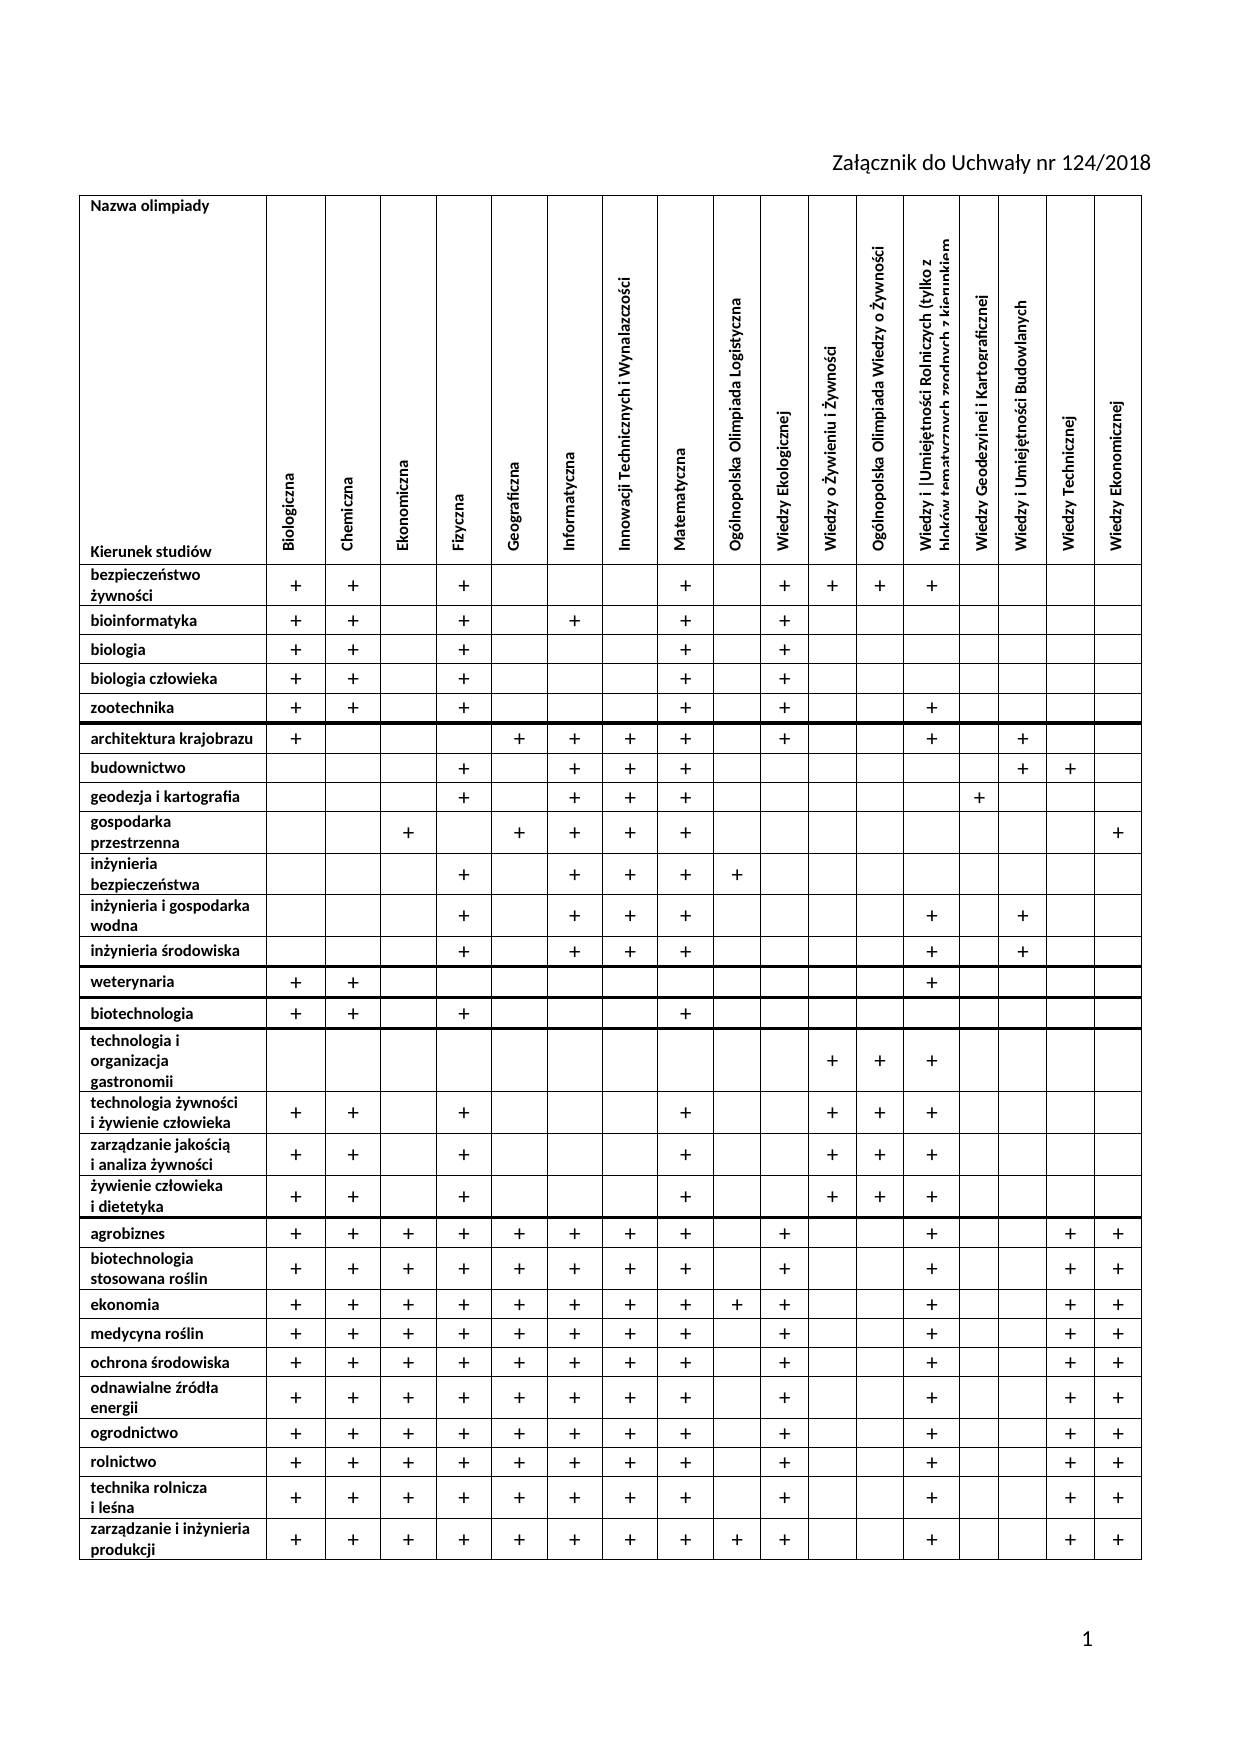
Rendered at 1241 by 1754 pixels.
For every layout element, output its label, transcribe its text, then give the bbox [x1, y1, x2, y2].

table_cell [1047, 968, 1094, 996]
table_cell zarządzanie i inżynieria produkcji [80, 1519, 266, 1559]
table_cell + [326, 1477, 380, 1518]
table_cell [904, 606, 959, 634]
table_cell + [267, 1348, 325, 1376]
table_cell + [1047, 1519, 1094, 1559]
table_cell [1095, 895, 1141, 936]
table_cell bioinformatyka [80, 606, 266, 634]
table_cell + [761, 1477, 808, 1518]
table_cell [381, 895, 436, 936]
table_cell + [904, 1134, 959, 1174]
table_cell + [761, 1519, 808, 1559]
table_cell + [381, 1248, 436, 1289]
table_cell + [326, 1248, 380, 1289]
table_cell + [548, 812, 602, 852]
table_header Wiedzy i Umiejętności Budowlanych [999, 196, 1046, 563]
table_cell + [658, 937, 713, 965]
table_cell [960, 754, 998, 782]
table_cell [960, 1219, 998, 1247]
table_cell + [1095, 1477, 1141, 1518]
table_cell [999, 1519, 1046, 1559]
table_header Ogólnopolska Olimpiada Logistyczna [714, 196, 760, 563]
table_cell + [267, 1477, 325, 1518]
table_cell [714, 1348, 760, 1376]
table_cell [809, 754, 856, 782]
table_cell + [857, 1030, 903, 1091]
table_cell + [658, 1248, 713, 1289]
table_cell budownictwo [80, 754, 266, 782]
table_cell + [437, 1219, 491, 1247]
table_cell + [267, 1092, 325, 1133]
table_cell [857, 854, 903, 894]
table_cell ogrodnictwo [80, 1419, 266, 1447]
table_cell + [761, 1319, 808, 1347]
table_cell [267, 1030, 325, 1091]
table_cell [960, 1519, 998, 1559]
table_cell [857, 635, 903, 663]
table_cell [999, 1134, 1046, 1174]
table_cell + [548, 1448, 602, 1476]
table_cell + [267, 565, 325, 605]
table_cell + [658, 694, 713, 721]
table_header Matematyczna [658, 196, 713, 563]
table_cell + [809, 1176, 856, 1216]
table_cell technika rolnicza i leśna [80, 1477, 266, 1518]
table_cell [1047, 1176, 1094, 1216]
table_cell [267, 783, 325, 811]
table_cell + [658, 1377, 713, 1418]
table_cell [1095, 999, 1141, 1027]
table_cell + [381, 1477, 436, 1518]
table_cell + [437, 1248, 491, 1289]
table_cell + [381, 812, 436, 852]
table_cell [1095, 664, 1141, 692]
table_cell + [658, 754, 713, 782]
table_cell + [267, 1176, 325, 1216]
table_cell [809, 1319, 856, 1347]
table_cell + [437, 694, 491, 721]
table_cell + [326, 565, 380, 605]
table_cell zootechnika [80, 694, 266, 721]
table_cell + [492, 725, 547, 753]
table_cell [1095, 968, 1141, 996]
table_cell + [603, 1448, 657, 1476]
table_cell + [904, 1290, 959, 1318]
table_cell + [437, 854, 491, 894]
table_cell + [658, 1176, 713, 1216]
table_cell [857, 694, 903, 721]
table_cell [960, 725, 998, 753]
table_cell + [267, 1419, 325, 1447]
table_cell + [603, 783, 657, 811]
table_cell [960, 1134, 998, 1174]
table_cell + [904, 1348, 959, 1376]
table_cell [809, 937, 856, 965]
table_cell + [658, 1477, 713, 1518]
table_cell [1047, 694, 1094, 721]
table_cell + [658, 1519, 713, 1559]
table_cell + [326, 1519, 380, 1559]
table_cell [326, 1030, 380, 1091]
table_cell [809, 635, 856, 663]
table_cell + [492, 1448, 547, 1476]
table_cell + [1047, 1219, 1094, 1247]
table_cell [381, 999, 436, 1027]
table_cell + [267, 1448, 325, 1476]
table_cell [999, 635, 1046, 663]
table_cell [857, 1348, 903, 1376]
table_cell + [761, 1290, 808, 1318]
table_cell + [492, 1519, 547, 1559]
table_cell [381, 606, 436, 634]
table_cell [714, 1092, 760, 1133]
table_cell + [548, 854, 602, 894]
table_cell [492, 999, 547, 1027]
table_cell [603, 1176, 657, 1216]
table_cell [267, 812, 325, 852]
table_cell + [658, 1348, 713, 1376]
table_cell + [1095, 1448, 1141, 1476]
table_cell [809, 1219, 856, 1247]
table_cell + [658, 635, 713, 663]
table_cell [1095, 754, 1141, 782]
table_cell + [267, 999, 325, 1027]
table_cell [714, 1319, 760, 1347]
table_header Wiedzy o Żywieniu i Żywności [809, 196, 856, 563]
table_cell + [267, 694, 325, 721]
table_cell + [857, 565, 903, 605]
table_cell [857, 606, 903, 634]
table_cell [1095, 635, 1141, 663]
table_header Innowacji Technicznych i Wynalazczości [603, 196, 657, 563]
table_cell + [326, 694, 380, 721]
table_cell + [658, 1219, 713, 1247]
table_cell + [1047, 1248, 1094, 1289]
table_cell + [326, 1348, 380, 1376]
table_cell + [761, 1377, 808, 1418]
table_cell + [381, 1377, 436, 1418]
table_cell + [658, 565, 713, 605]
table_cell [809, 1448, 856, 1476]
table_cell geodezja i kartografia [80, 783, 266, 811]
table_cell [761, 783, 808, 811]
table_cell [960, 1248, 998, 1289]
table_cell [714, 968, 760, 996]
table_cell + [999, 725, 1046, 753]
table_cell + [267, 1248, 325, 1289]
table_cell weterynaria [80, 968, 266, 996]
table_cell + [658, 1092, 713, 1133]
table_cell + [603, 1377, 657, 1418]
table_cell [492, 1134, 547, 1174]
table_cell [548, 565, 602, 605]
table_cell + [267, 635, 325, 663]
table_cell + [437, 1319, 491, 1347]
table_cell + [603, 1319, 657, 1347]
table_cell + [658, 1419, 713, 1447]
table_cell [761, 1134, 808, 1174]
table_cell [999, 812, 1046, 852]
table_cell + [437, 1290, 491, 1318]
table_cell [492, 854, 547, 894]
table_cell [960, 1419, 998, 1447]
table_cell + [603, 1477, 657, 1518]
table_cell + [603, 1290, 657, 1318]
table_cell + [1095, 1319, 1141, 1347]
table_cell + [437, 1377, 491, 1418]
table_cell + [381, 1519, 436, 1559]
table_cell [1047, 565, 1094, 605]
table_cell [714, 999, 760, 1027]
table_cell [381, 937, 436, 965]
table_cell [999, 694, 1046, 721]
table_cell [999, 854, 1046, 894]
table_cell [603, 694, 657, 721]
table_cell [809, 606, 856, 634]
table_cell + [904, 1477, 959, 1518]
table_cell odnawialne źródła energii [80, 1377, 266, 1418]
table_cell [492, 968, 547, 996]
table_cell inżynieria i gospodarka wodna [80, 895, 266, 936]
table_cell + [761, 1448, 808, 1476]
table_cell + [492, 812, 547, 852]
table_cell [999, 1030, 1046, 1091]
table_cell + [1047, 1477, 1094, 1518]
table_cell biotechnologia [80, 999, 266, 1027]
table_cell [809, 812, 856, 852]
table_cell [714, 565, 760, 605]
table_cell [1047, 1030, 1094, 1091]
table_cell [714, 1176, 760, 1216]
table_cell gospodarka przestrzenna [80, 812, 266, 852]
table_cell + [548, 1248, 602, 1289]
table_cell [999, 1176, 1046, 1216]
table_cell [714, 937, 760, 965]
table_cell [809, 1248, 856, 1289]
table_cell [603, 664, 657, 692]
table_cell [761, 1092, 808, 1133]
table_cell + [603, 754, 657, 782]
table_cell [960, 694, 998, 721]
table_cell + [548, 754, 602, 782]
table_cell + [492, 1248, 547, 1289]
table_cell [809, 1348, 856, 1376]
table_header Nazwa olimpiady Kierunek studiów [80, 196, 266, 563]
table_cell [999, 968, 1046, 996]
table_cell ekonomia [80, 1290, 266, 1318]
table_cell [960, 1377, 998, 1418]
table_cell + [1095, 1348, 1141, 1376]
table_cell [761, 1030, 808, 1091]
table_cell [809, 725, 856, 753]
table_cell + [548, 783, 602, 811]
table_cell rolnictwo [80, 1448, 266, 1476]
table_cell [381, 1092, 436, 1133]
table_cell + [904, 1248, 959, 1289]
table_cell [761, 937, 808, 965]
table_cell [857, 937, 903, 965]
table_cell [381, 968, 436, 996]
table_cell [326, 812, 380, 852]
table_cell + [267, 1519, 325, 1559]
table_cell [658, 1030, 713, 1091]
table_cell + [267, 1134, 325, 1174]
table_cell [1095, 854, 1141, 894]
table_cell + [1095, 1248, 1141, 1289]
table_cell [381, 1176, 436, 1216]
table_cell + [761, 565, 808, 605]
table_cell [999, 565, 1046, 605]
table_cell + [904, 937, 959, 965]
table_cell [999, 1448, 1046, 1476]
table_cell + [548, 1477, 602, 1518]
table_cell [1047, 1092, 1094, 1133]
table_cell [904, 754, 959, 782]
table_cell [1047, 1134, 1094, 1174]
table_cell [761, 968, 808, 996]
table_cell [437, 968, 491, 996]
table_cell + [857, 1134, 903, 1174]
table_cell + [999, 895, 1046, 936]
table_cell + [548, 1348, 602, 1376]
table_cell [960, 1477, 998, 1518]
table_cell [267, 854, 325, 894]
table_cell [714, 1248, 760, 1289]
table_cell + [437, 754, 491, 782]
table_cell + [1047, 1377, 1094, 1418]
table_cell [857, 1448, 903, 1476]
table_cell [714, 1448, 760, 1476]
table_cell + [437, 1348, 491, 1376]
table_cell + [437, 999, 491, 1027]
table_cell [714, 664, 760, 692]
table_cell [809, 999, 856, 1027]
table_cell + [904, 968, 959, 996]
table_cell [960, 565, 998, 605]
table_cell [492, 664, 547, 692]
table_cell + [904, 1219, 959, 1247]
table_cell + [492, 1348, 547, 1376]
table_cell [960, 999, 998, 1027]
table_cell [999, 1290, 1046, 1318]
table_cell [548, 664, 602, 692]
table_cell [857, 999, 903, 1027]
table_header Geograficzna [492, 196, 547, 563]
table_cell + [857, 1176, 903, 1216]
table_cell [548, 1176, 602, 1216]
table_cell + [761, 635, 808, 663]
table_cell + [381, 1290, 436, 1318]
table_cell + [548, 1290, 602, 1318]
table_cell [381, 854, 436, 894]
table_cell [267, 937, 325, 965]
table_cell [1047, 854, 1094, 894]
table_cell ochrona środowiska [80, 1348, 266, 1376]
table_cell inżynieria środowiska [80, 937, 266, 965]
table_cell + [267, 606, 325, 634]
table_cell [960, 664, 998, 692]
table_cell [603, 999, 657, 1027]
table_cell [492, 895, 547, 936]
table_cell + [492, 1319, 547, 1347]
table_cell [960, 635, 998, 663]
table_cell [548, 1134, 602, 1174]
table_cell [381, 694, 436, 721]
table_cell [761, 999, 808, 1027]
table_cell [857, 754, 903, 782]
table_cell + [1047, 1319, 1094, 1347]
table_cell [960, 1290, 998, 1318]
table_cell + [326, 635, 380, 663]
table_cell + [658, 1290, 713, 1318]
table_cell [381, 565, 436, 605]
table_cell + [437, 1176, 491, 1216]
table_cell + [658, 1319, 713, 1347]
table_cell [714, 694, 760, 721]
table_cell zarządzanie jakością i analiza żywności [80, 1134, 266, 1174]
table_cell + [603, 937, 657, 965]
table_cell [761, 754, 808, 782]
table_cell [960, 606, 998, 634]
table_cell [999, 1377, 1046, 1418]
table_cell [492, 754, 547, 782]
table_cell + [999, 937, 1046, 965]
table_cell architektura krajobrazu [80, 725, 266, 753]
table_cell [548, 1030, 602, 1091]
table_cell + [437, 635, 491, 663]
table_cell + [603, 1248, 657, 1289]
table_cell bezpieczeństwo żywności [80, 565, 266, 605]
table_cell [960, 1448, 998, 1476]
table_cell [809, 664, 856, 692]
table_cell [437, 725, 491, 753]
table_cell + [548, 1377, 602, 1418]
table_cell + [714, 1519, 760, 1559]
table_cell [326, 937, 380, 965]
table_cell [809, 854, 856, 894]
table_header Ekonomiczna [381, 196, 436, 563]
table_cell + [658, 895, 713, 936]
table_cell + [492, 1377, 547, 1418]
table_cell [1095, 606, 1141, 634]
table_cell + [603, 1219, 657, 1247]
table_cell [714, 783, 760, 811]
table_cell [714, 1219, 760, 1247]
table_cell + [904, 1176, 959, 1216]
table_cell [857, 1248, 903, 1289]
table_cell [809, 1290, 856, 1318]
table_cell + [548, 937, 602, 965]
table_cell + [437, 783, 491, 811]
table_cell + [904, 1092, 959, 1133]
table_cell + [548, 895, 602, 936]
table_cell + [761, 725, 808, 753]
table_cell + [658, 725, 713, 753]
table_cell [437, 1030, 491, 1091]
table_cell + [1047, 754, 1094, 782]
table_cell [492, 1092, 547, 1133]
table_cell [904, 812, 959, 852]
table_header Wiedzy Technicznej [1047, 196, 1094, 563]
table_cell [603, 565, 657, 605]
table_cell [960, 968, 998, 996]
table_cell technologia żywności i żywienie człowieka [80, 1092, 266, 1133]
table_cell [1095, 783, 1141, 811]
table_cell [714, 812, 760, 852]
table_cell [714, 1477, 760, 1518]
table_cell [999, 1348, 1046, 1376]
table_cell + [326, 1134, 380, 1174]
table_cell + [326, 1377, 380, 1418]
table_cell + [761, 1348, 808, 1376]
table_cell + [603, 854, 657, 894]
table_header Chemiczna [326, 196, 380, 563]
table_cell [548, 1092, 602, 1133]
table_cell + [492, 1219, 547, 1247]
table_cell [603, 968, 657, 996]
table_cell + [381, 1348, 436, 1376]
table_cell [714, 606, 760, 634]
table_cell [326, 783, 380, 811]
table_cell [1047, 999, 1094, 1027]
table_cell [809, 1377, 856, 1418]
table_header Wiedzy Geodezyjnej i Kartograficznej [960, 196, 998, 563]
table_cell [1047, 937, 1094, 965]
table_cell [904, 854, 959, 894]
table_cell + [1095, 1419, 1141, 1447]
table_cell [960, 812, 998, 852]
table_cell + [381, 1219, 436, 1247]
table_cell + [1095, 1290, 1141, 1318]
table_cell + [381, 1319, 436, 1347]
table_cell biologia człowieka [80, 664, 266, 692]
table_cell [857, 1377, 903, 1418]
table_cell + [326, 664, 380, 692]
table_cell + [437, 937, 491, 965]
table_cell [326, 854, 380, 894]
table_cell [492, 1176, 547, 1216]
table_cell [999, 1219, 1046, 1247]
table_cell + [904, 694, 959, 721]
table_cell + [492, 1290, 547, 1318]
table_cell [1047, 895, 1094, 936]
table_cell + [437, 606, 491, 634]
table_cell + [548, 1319, 602, 1347]
table_cell [381, 783, 436, 811]
table_cell + [1095, 812, 1141, 852]
table_cell + [714, 854, 760, 894]
table_cell [381, 754, 436, 782]
table_cell [809, 1519, 856, 1559]
table_cell + [658, 606, 713, 634]
table_cell [714, 1419, 760, 1447]
table_cell [1095, 1134, 1141, 1174]
table_cell + [658, 854, 713, 894]
table_cell biotechnologia stosowana roślin [80, 1248, 266, 1289]
table_cell + [1095, 1377, 1141, 1418]
table_cell + [658, 783, 713, 811]
table_cell [1047, 664, 1094, 692]
table_cell + [548, 1219, 602, 1247]
table_cell + [603, 725, 657, 753]
table_cell [857, 1319, 903, 1347]
table_cell + [904, 565, 959, 605]
table_cell + [761, 606, 808, 634]
table_cell + [326, 968, 380, 996]
table_cell + [1047, 1290, 1094, 1318]
table_cell [857, 1219, 903, 1247]
table_cell + [326, 1419, 380, 1447]
table_cell + [1095, 1519, 1141, 1559]
table_cell [1047, 812, 1094, 852]
table_cell + [267, 1219, 325, 1247]
table_cell [603, 606, 657, 634]
table_cell [492, 783, 547, 811]
table_cell [857, 968, 903, 996]
table_cell + [326, 606, 380, 634]
table_cell [267, 895, 325, 936]
table_cell + [267, 725, 325, 753]
table_cell [381, 725, 436, 753]
table_cell [809, 1477, 856, 1518]
table_cell + [267, 1290, 325, 1318]
table_cell + [603, 812, 657, 852]
table_cell [1095, 937, 1141, 965]
table_cell + [326, 1319, 380, 1347]
table_cell + [603, 1519, 657, 1559]
table_cell + [326, 999, 380, 1027]
table_header Fizyczna [437, 196, 491, 563]
table_cell + [809, 1030, 856, 1091]
table_cell + [1047, 1348, 1094, 1376]
table_cell + [548, 1419, 602, 1447]
table_header Wiedzy Ekonomicznej [1095, 196, 1141, 563]
table_cell [548, 968, 602, 996]
table_cell [714, 895, 760, 936]
table_cell [603, 1092, 657, 1133]
table_cell + [437, 1092, 491, 1133]
table_cell + [267, 664, 325, 692]
table_cell [1095, 1092, 1141, 1133]
table_cell + [437, 895, 491, 936]
table_cell + [1047, 1419, 1094, 1447]
table_cell [999, 1477, 1046, 1518]
table_cell + [714, 1290, 760, 1318]
table_cell + [904, 1377, 959, 1418]
table_cell + [761, 664, 808, 692]
table_cell technologia i organizacja gastronomii [80, 1030, 266, 1091]
table_cell + [603, 895, 657, 936]
table_cell agrobiznes [80, 1219, 266, 1247]
table_cell + [326, 1448, 380, 1476]
table_cell + [548, 1519, 602, 1559]
table_cell + [267, 968, 325, 996]
table_cell [381, 1030, 436, 1091]
table_cell + [761, 1419, 808, 1447]
table_cell [857, 664, 903, 692]
table_cell [761, 854, 808, 894]
table_cell + [437, 664, 491, 692]
table_cell [857, 725, 903, 753]
table_cell + [761, 1248, 808, 1289]
table_cell + [658, 1448, 713, 1476]
table_cell [326, 895, 380, 936]
table_cell + [658, 812, 713, 852]
text Załącznik do Uchwały nr 124/2018 [148, 148, 1152, 176]
table_cell + [904, 1419, 959, 1447]
table_cell [326, 725, 380, 753]
table_cell [960, 895, 998, 936]
table_cell + [809, 1134, 856, 1174]
table_cell + [437, 1419, 491, 1447]
table_cell [999, 1248, 1046, 1289]
table_cell [857, 1419, 903, 1447]
table_cell [857, 1519, 903, 1559]
table_cell [857, 895, 903, 936]
table_cell [603, 1134, 657, 1174]
table_cell [437, 812, 491, 852]
table_cell + [904, 1319, 959, 1347]
table_cell [1047, 725, 1094, 753]
table_cell + [548, 725, 602, 753]
table_cell [548, 694, 602, 721]
table_cell + [1095, 1219, 1141, 1247]
table_cell + [326, 1290, 380, 1318]
table_cell + [1047, 1448, 1094, 1476]
table_cell [603, 635, 657, 663]
table_cell + [658, 999, 713, 1027]
table_cell + [904, 725, 959, 753]
table_cell inżynieria bezpieczeństwa [80, 854, 266, 894]
table_cell [381, 664, 436, 692]
table_cell [492, 565, 547, 605]
table_cell [492, 606, 547, 634]
table_cell + [809, 1092, 856, 1133]
table_cell [548, 635, 602, 663]
table_cell + [904, 1519, 959, 1559]
table_cell [809, 895, 856, 936]
table_cell [1095, 565, 1141, 605]
table_header Informatyczna [548, 196, 602, 563]
table_cell [960, 1348, 998, 1376]
table_cell [492, 937, 547, 965]
table_cell + [999, 754, 1046, 782]
table_cell [714, 1030, 760, 1091]
table_cell + [437, 1519, 491, 1559]
table_cell [999, 999, 1046, 1027]
table_cell [960, 1176, 998, 1216]
table_cell [1095, 1176, 1141, 1216]
table_cell [960, 1092, 998, 1133]
table_cell [999, 606, 1046, 634]
table_cell [999, 1419, 1046, 1447]
table_cell [809, 1419, 856, 1447]
table_cell [960, 1030, 998, 1091]
table_cell + [857, 1092, 903, 1133]
table_cell [1047, 635, 1094, 663]
table_cell + [492, 1477, 547, 1518]
table_cell + [904, 1448, 959, 1476]
table_cell [761, 812, 808, 852]
table_cell [857, 1477, 903, 1518]
table_cell [492, 694, 547, 721]
table_cell + [761, 694, 808, 721]
table_cell [904, 635, 959, 663]
table_cell + [761, 1219, 808, 1247]
table_cell [761, 1176, 808, 1216]
table_cell [809, 694, 856, 721]
table_cell + [381, 1448, 436, 1476]
table_cell [999, 664, 1046, 692]
table_cell + [492, 1419, 547, 1447]
table_cell [1095, 725, 1141, 753]
table_cell + [326, 1219, 380, 1247]
table_cell [904, 999, 959, 1027]
table_cell [1095, 694, 1141, 721]
table_cell medycyna roślin [80, 1319, 266, 1347]
table_cell + [437, 1448, 491, 1476]
table_cell [714, 635, 760, 663]
table_cell + [603, 1348, 657, 1376]
table_cell [326, 754, 380, 782]
table_header Wiedzy Ekologicznej [761, 196, 808, 563]
table_cell [492, 1030, 547, 1091]
table_cell + [437, 1134, 491, 1174]
table_cell [999, 1092, 1046, 1133]
table_cell [999, 1319, 1046, 1347]
table_cell [761, 895, 808, 936]
table_cell + [658, 664, 713, 692]
table_cell [960, 854, 998, 894]
table_cell [960, 937, 998, 965]
table_cell [492, 635, 547, 663]
table_cell + [904, 895, 959, 936]
table_cell [809, 783, 856, 811]
table_cell [999, 783, 1046, 811]
table_cell żywienie człowieka i dietetyka [80, 1176, 266, 1216]
table_cell [904, 783, 959, 811]
table_cell [658, 968, 713, 996]
table_cell + [267, 1377, 325, 1418]
table_cell + [904, 1030, 959, 1091]
table_cell biologia [80, 635, 266, 663]
table_cell + [960, 783, 998, 811]
table_header Ogólnopolska Olimpiada Wiedzy o Żywności [857, 196, 903, 563]
table_cell [714, 725, 760, 753]
table_cell [1047, 783, 1094, 811]
table_cell [548, 999, 602, 1027]
table_cell [904, 664, 959, 692]
table_cell + [548, 606, 602, 634]
table_cell + [326, 1092, 380, 1133]
table_cell [809, 968, 856, 996]
table_cell [714, 754, 760, 782]
table_cell [1095, 1030, 1141, 1091]
table_cell + [603, 1419, 657, 1447]
table_cell [1047, 606, 1094, 634]
table_cell + [326, 1176, 380, 1216]
table_cell + [437, 1477, 491, 1518]
table_cell [603, 1030, 657, 1091]
table_cell + [658, 1134, 713, 1174]
table_cell [857, 812, 903, 852]
table_cell [381, 1134, 436, 1174]
table_cell + [381, 1419, 436, 1447]
table_cell [381, 635, 436, 663]
table_cell [857, 1290, 903, 1318]
table_cell [960, 1319, 998, 1347]
table_cell + [437, 565, 491, 605]
table_cell [857, 783, 903, 811]
table_cell + [267, 1319, 325, 1347]
table_header Biologiczna [267, 196, 325, 563]
table_cell [714, 1134, 760, 1174]
table_cell [267, 754, 325, 782]
table_cell + [809, 565, 856, 605]
table_header Wiedzy i |Umiejętności Rolniczych (tylko z bloków tematycznych zgodnych z kierunkiem studiów) [904, 196, 959, 563]
table_cell [714, 1377, 760, 1418]
